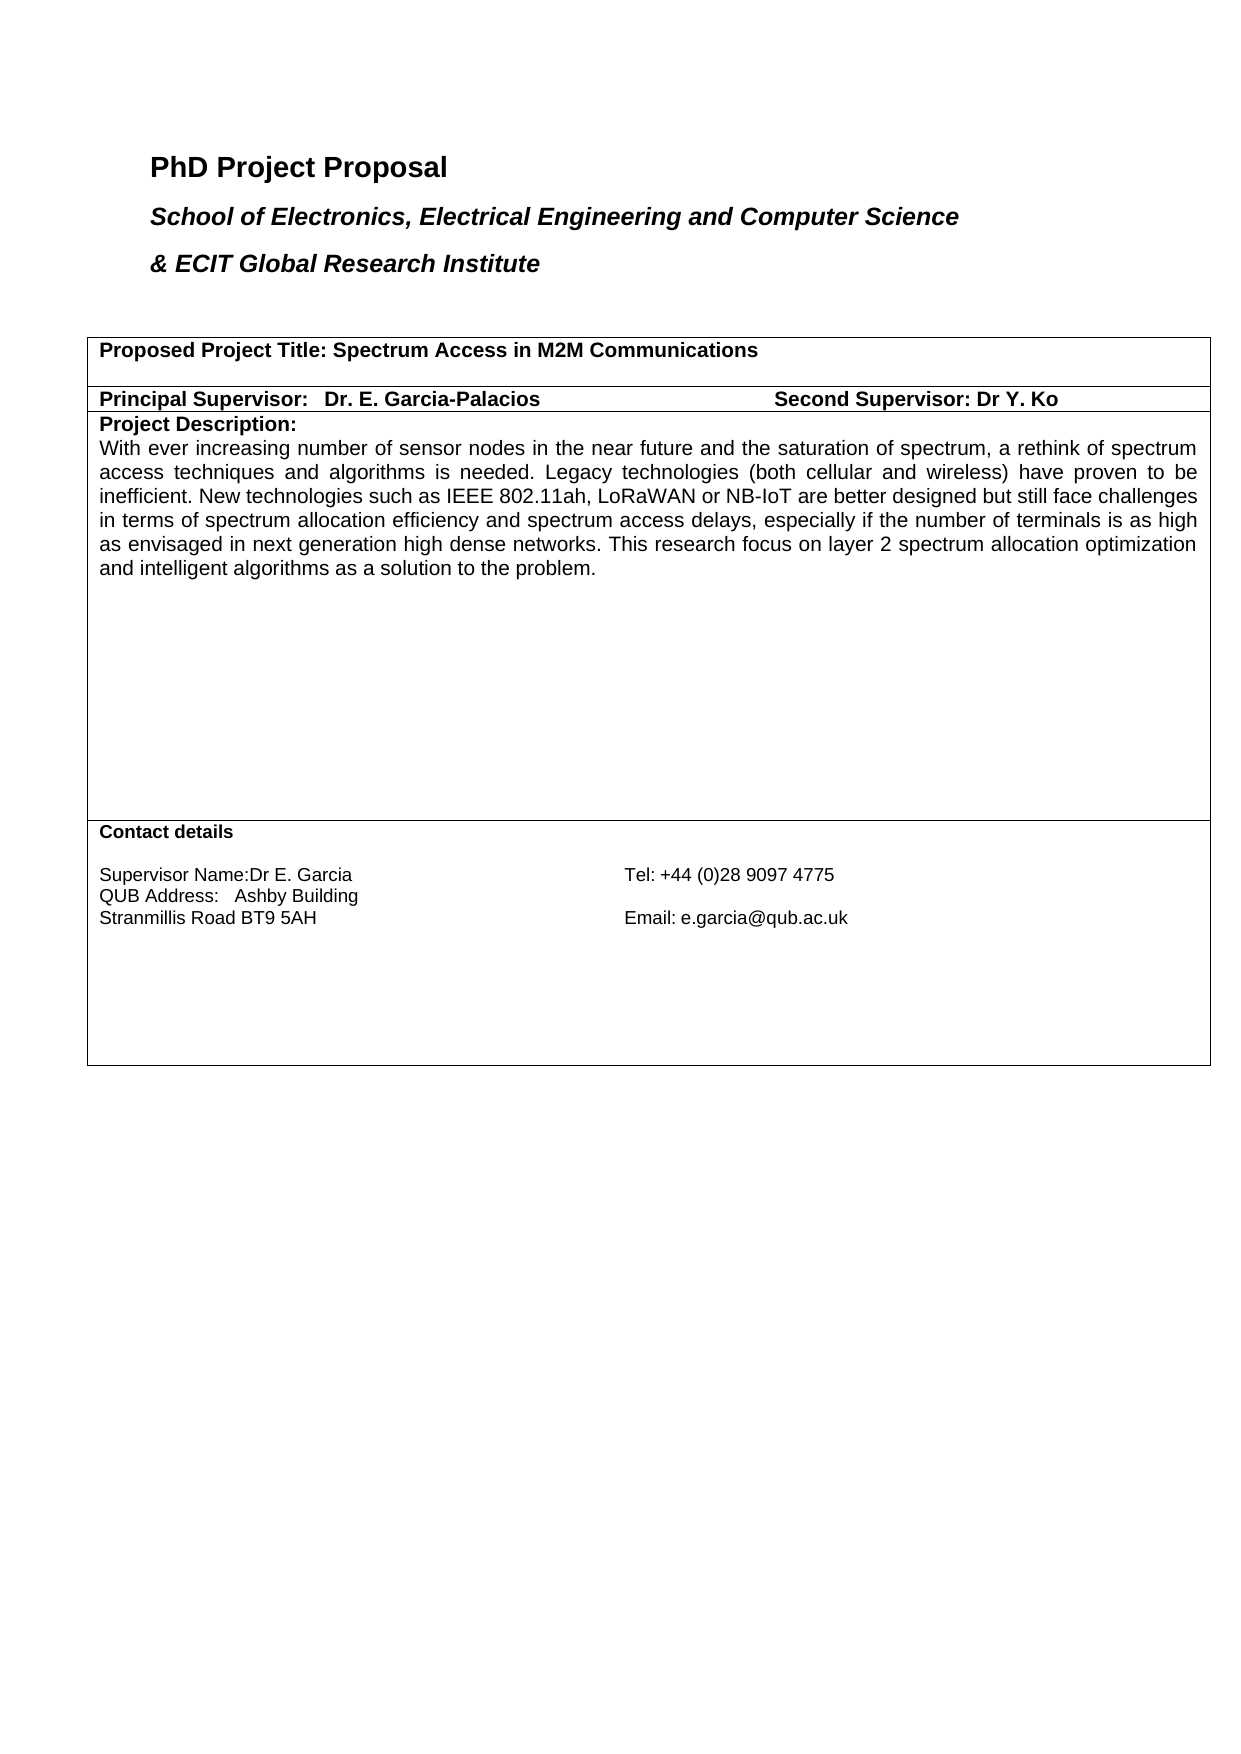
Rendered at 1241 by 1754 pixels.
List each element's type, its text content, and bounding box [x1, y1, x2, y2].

text PhD Project Proposal [150, 150, 1090, 183]
text School of Electronics, Electrical Engineering and Computer Science [150, 202, 1090, 231]
table_cell Principal Supervisor: Dr. E. Garcia-Palacios Second Supervisor: Dr Y. Ko [88, 387, 1210, 411]
text & ECIT Global Research Institute [150, 249, 1090, 277]
table_cell Contact details Supervisor Name:Dr E. Garcia Tel: +44 (0)28 9097 4775 QUB Address: Ashby Building Stranmillis Road BT9 5AH Email: e.garcia@qub.ac.uk [88, 821, 1210, 1065]
table_header Proposed Project Title: Spectrum Access in M2M Communications [88, 338, 1210, 386]
table_cell Project Description: With ever increasing number of sensor nodes in the near future and the saturation of spectrum, a rethink of spectrum access techniques and algorithms is needed. Legacy technologies (both cellular and wireless) have proven to be inefficient. New technologies such as IEEE 802.11ah, LoRaWAN or NB-IoT are better designed but still face challenges in terms of spectrum allocation efficiency and spectrum access delays, especially if the number of terminals is as high as envisaged in next generation high dense networks. This research focus on layer 2 spectrum allocation optimization and intelligent algorithms as a solution to the problem. [88, 412, 1210, 819]
